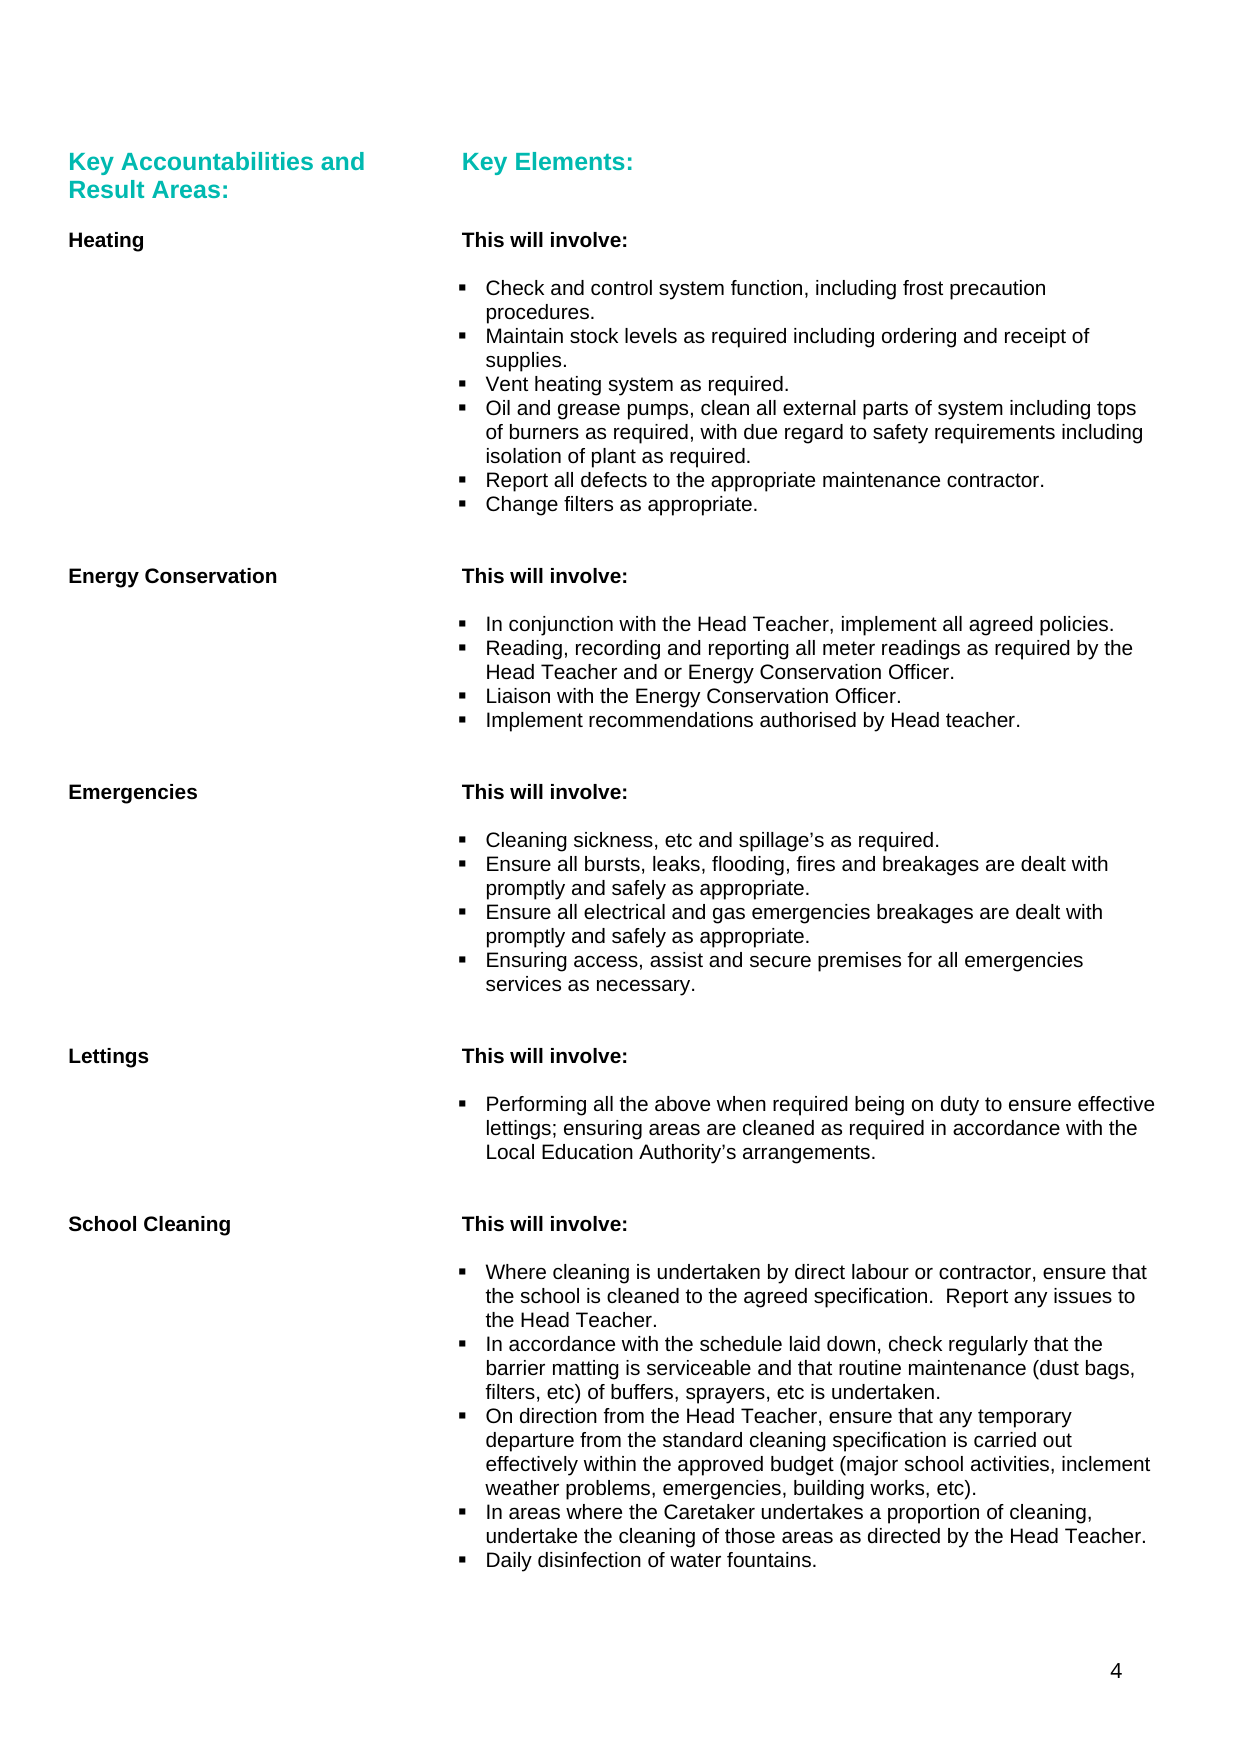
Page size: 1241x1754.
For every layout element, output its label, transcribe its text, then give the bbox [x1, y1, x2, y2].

table_cell Energy Conservation [57, 540, 439, 756]
table_cell Lettings [57, 1020, 439, 1188]
table_cell Heating [57, 204, 439, 540]
table_cell This will involve: Performing all the above when required being on duty to ensure effective lettings; ensuring areas are cleaned as required in accordance with the Local Education Authority’s arrangements. [439, 1020, 1168, 1188]
table_header Key Elements: [439, 147, 1168, 204]
table_header Key Accountabilities and Result Areas: [57, 147, 439, 204]
table_cell This will involve: In conjunction with the Head Teacher, implement all agreed policies. , recording and reporting all meter readings as required by the Head Teacher and or Energy Conservation Officer. Liaison with the Energy Conservation Officer. Implement recommendations authorised by Head teacher. [439, 540, 1168, 756]
table_cell School Cleaning [57, 1188, 439, 1596]
table_cell Emergencies [57, 756, 439, 1020]
table_cell This will involve: Check and control system function, including frost precaution procedures. Maintain stock levels as required including ordering and receipt of supplies. Vent heating system as required. Oil and grease pumps, clean all external parts of system including tops of burners as required, with due regard to safety requirements including isolation of plant as required. Report all defects to the appropriate maintenance contractor. Change filters as appropriate. [439, 204, 1168, 540]
table_cell This will involve: Cleaning sickness, etc and spillage’s as required. Ensure all bursts, leaks, flooding, fires and breakages are dealt with promptly and safely as appropriate. Ensure all electrical and gas emergencies breakages are dealt with promptly and safely as appropriate. Ensuring access, assist and secure premises for all emergencies services as necessary. [439, 756, 1168, 1020]
table_cell This will involve: Where cleaning is undertaken by direct labour or contractor, ensure that the school is cleaned to the agreed specification. Report any issues to the Head Teacher. In accordance with the schedule laid down, check regularly that the barrier matting is serviceable and that routine maintenance (dust bags, filters, etc) of buffers, sprayers, etc is undertaken. On direction from the Head Teacher, ensure that any temporary departure from the standard cleaning specification is carried out effectively within the approved budget (major school activities, inclement weather problems, emergencies, building works, etc). In areas where the Caretaker undertakes a proportion of cleaning, undertake the cleaning of those areas as directed by the Head Teacher. Daily disinfection of water fountains. [439, 1188, 1168, 1596]
